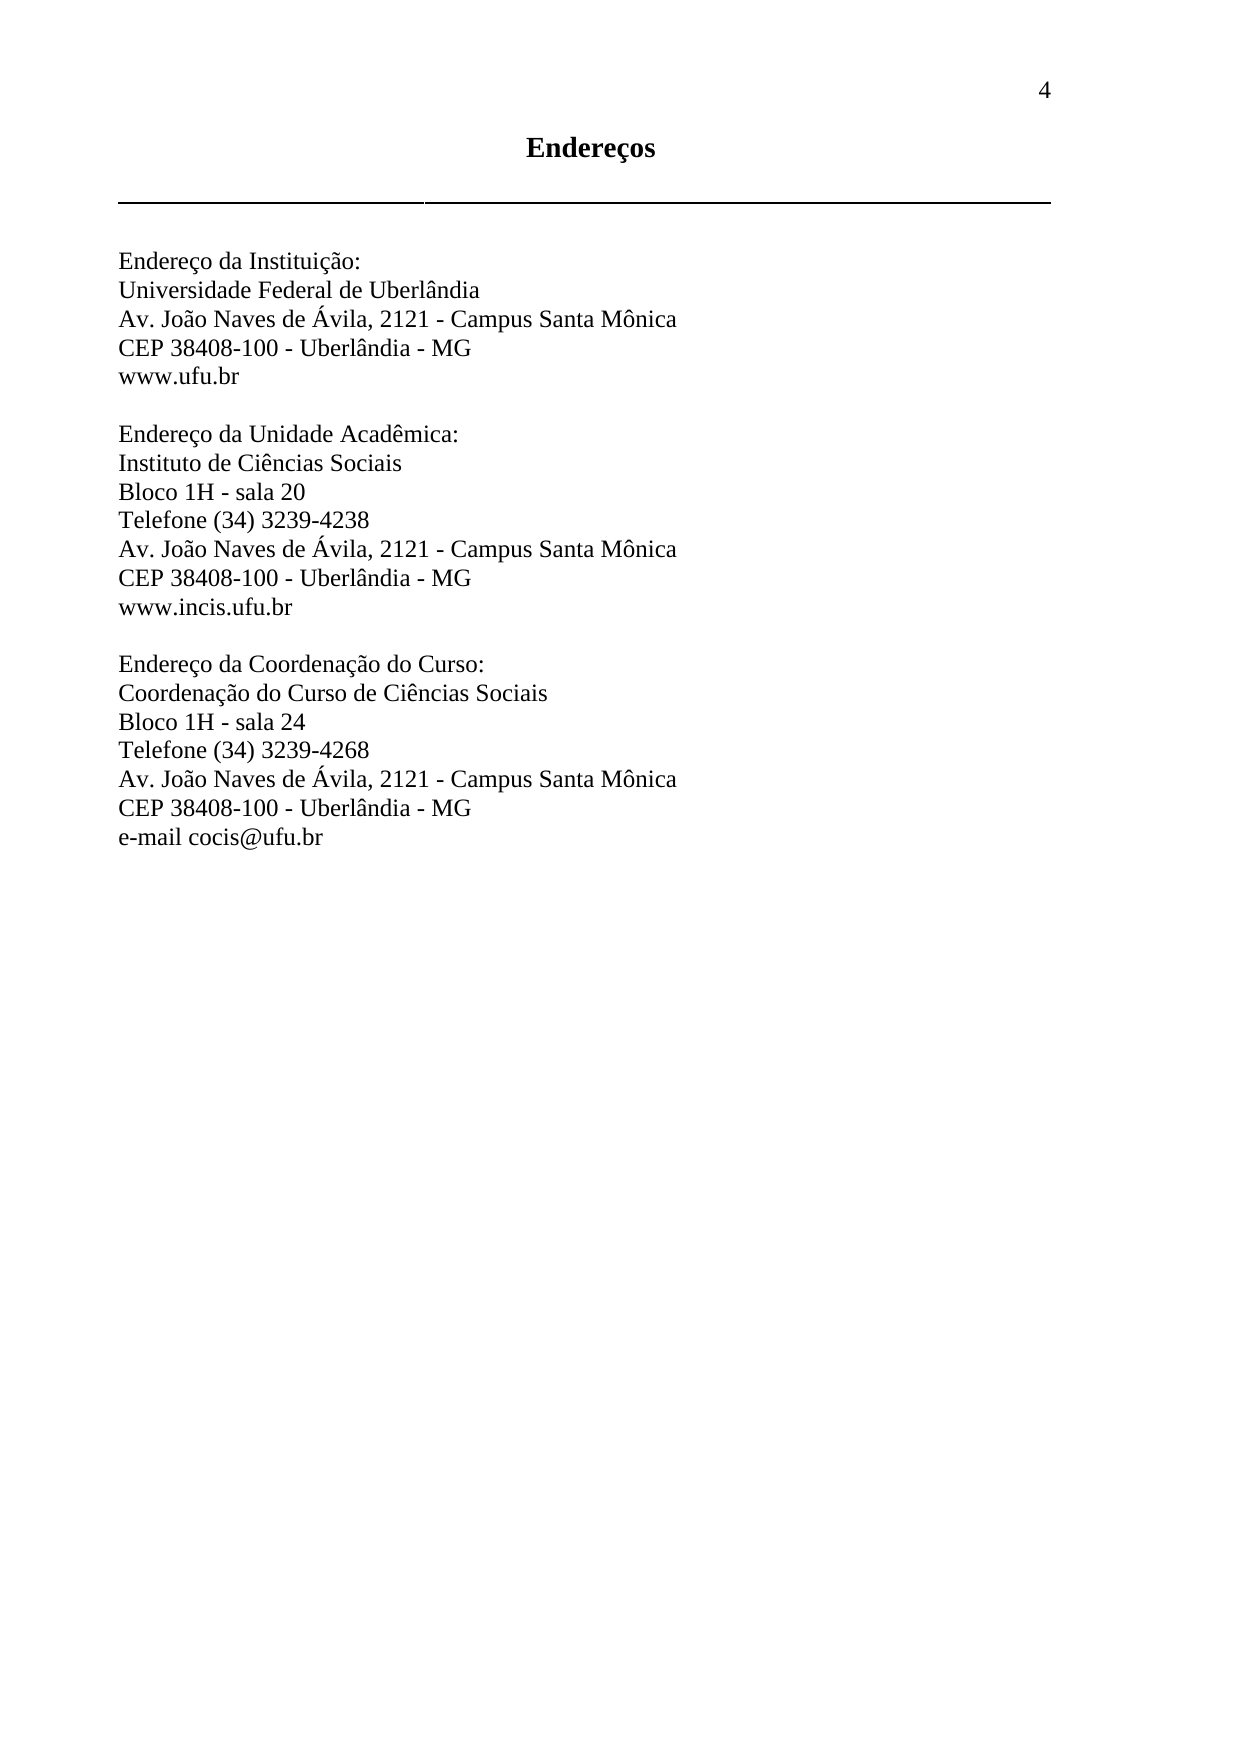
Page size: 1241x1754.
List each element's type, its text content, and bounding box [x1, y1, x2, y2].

text e-mail cocis@ufu.br [118, 822, 1076, 850]
text Universidade Federal de Uberlândia [118, 275, 1076, 304]
text www.ufu.br [118, 361, 1076, 390]
text Endereço da Instituição: [118, 246, 1076, 275]
text Telefone (34) 3239-4238 [118, 505, 1076, 534]
text Av. João Naves de Ávila, 2121 - Campus Santa Mônica CEP 38408-100 - Uberlândia - MG [118, 304, 679, 361]
subtitle Endereços [133, 131, 1048, 164]
text www.incis.ufu.br [118, 592, 1076, 620]
text Av. João Naves de Ávila, 2121 - Campus Santa Mônica CEP 38408-100 - Uberlândia - MG [118, 534, 679, 592]
text Instituto de Ciências Sociais Bloco 1H - sala 20 [118, 448, 404, 505]
text Endereço da Coordenação do Curso: Coordenação do Curso de Ciências Sociais Bloco 1H - sala 24 [118, 649, 549, 735]
text Endereço da Unidade Acadêmica: [118, 419, 1076, 448]
text Av. João Naves de Ávila, 2121 - Campus Santa Mônica CEP 38408-100 - Uberlândia - MG [118, 764, 679, 822]
text Telefone (34) 3239-4268 [118, 735, 1076, 764]
